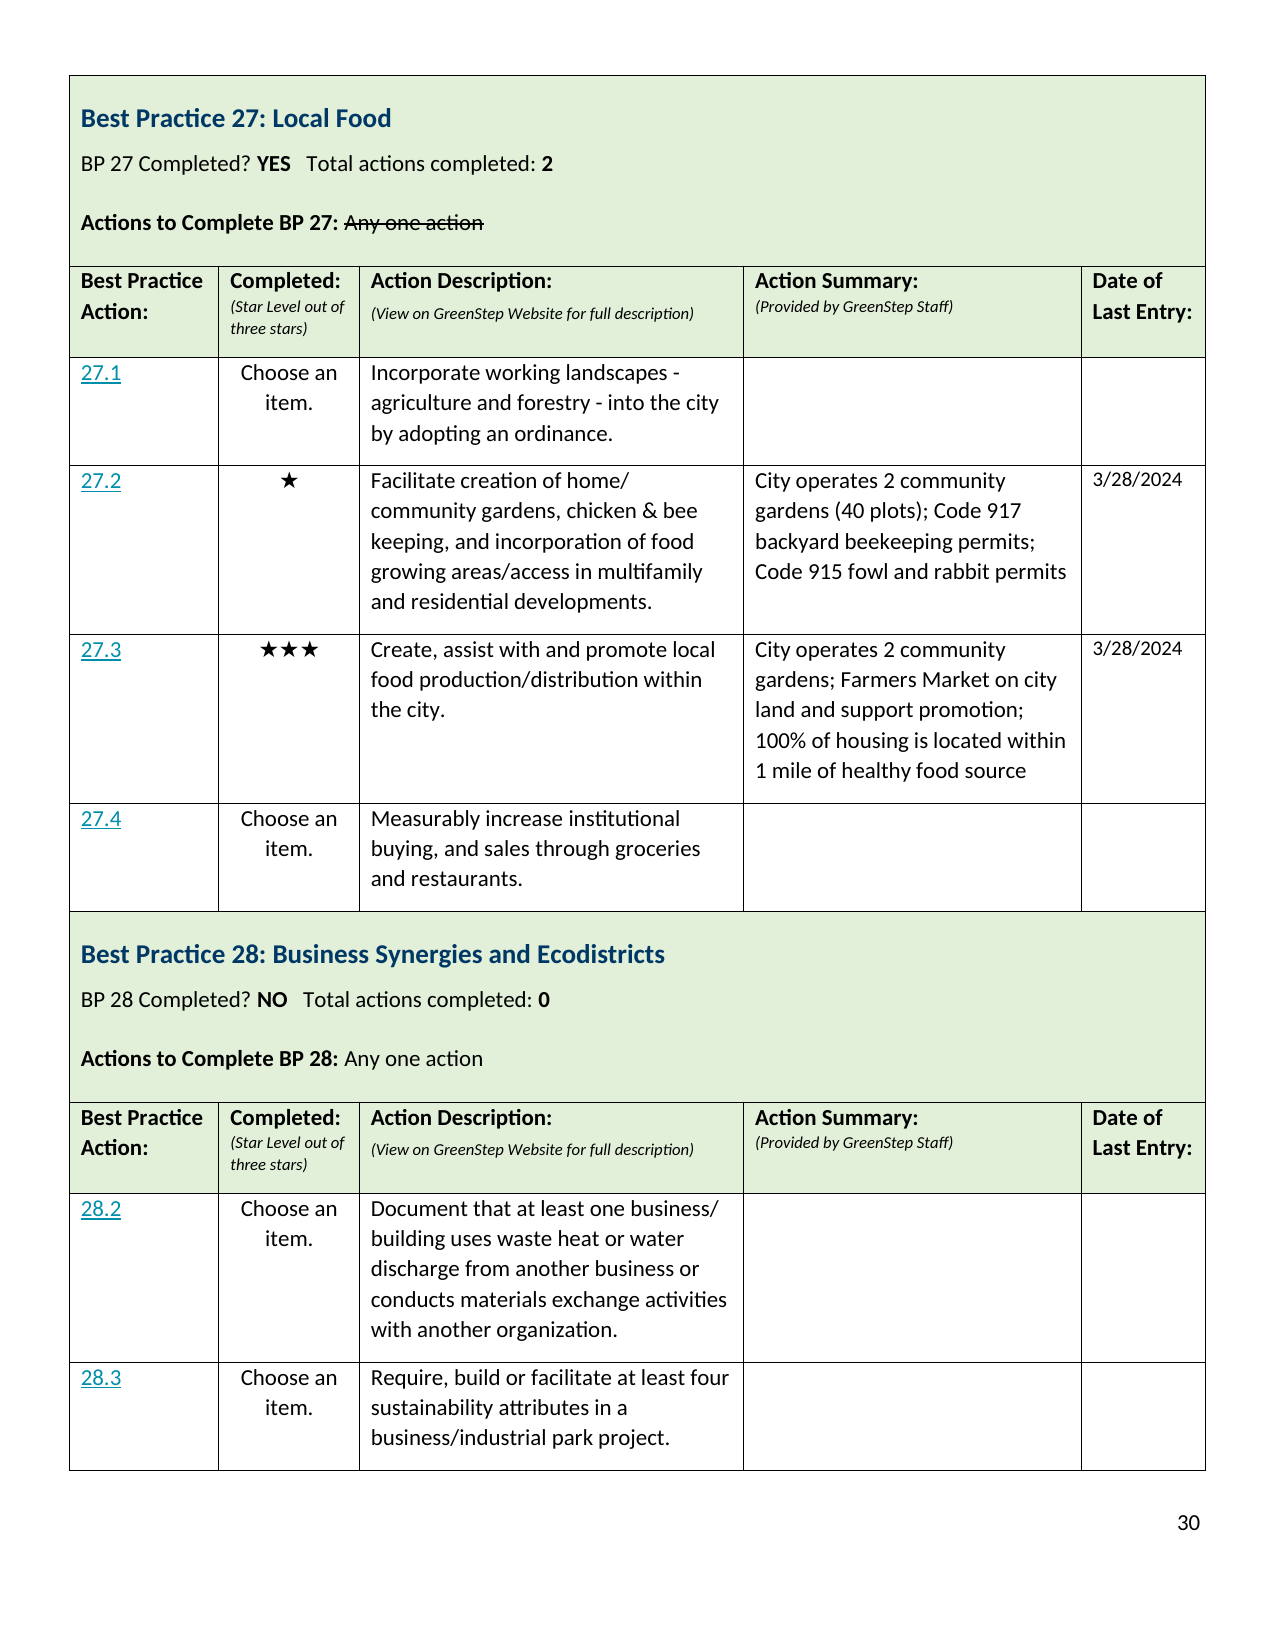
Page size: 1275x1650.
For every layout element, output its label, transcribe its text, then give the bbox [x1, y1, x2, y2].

table_cell Document that at least one business/ building uses waste heat or water discharge from another business or conducts materials exchange activities with another organization. [360, 1194, 743, 1362]
table_cell 27.3 [70, 635, 218, 803]
table_cell [1082, 1363, 1205, 1470]
table_cell Incorporate working landscapes - agriculture and forestry - into the city by adopting an ordinance. [360, 358, 743, 465]
table_cell Date of Last Entry: [1082, 1103, 1205, 1193]
table_cell Action Summary: (Provided by GreenStep Staff) [744, 1103, 1081, 1193]
table_cell 28.3 [70, 1363, 218, 1470]
table_cell [744, 1363, 1081, 1470]
table_cell [744, 1194, 1081, 1362]
table_cell Facilitate creation of home/ community gardens, chicken & bee keeping, and incorporation of food growing areas/access in multifamily and residential developments. [360, 466, 743, 634]
table_cell City operates 2 community gardens (40 plots); Code 917 backyard beekeeping permits; Code 915 fowl and rabbit permits [744, 466, 1081, 634]
table_cell [219, 1363, 359, 1470]
table_cell Best Practice 28: Business Synergies and Ecodistricts BP 28 Completed? Total actions completed: Actions to Complete BP 28: Any one action [70, 912, 1205, 1102]
table_cell Action Summary: (Provided by GreenStep Staff) [744, 267, 1081, 357]
table_cell 27.2 [70, 466, 218, 634]
table_cell 3/28/2024 [1082, 466, 1205, 634]
table_cell [219, 466, 359, 634]
table_cell [1082, 1194, 1205, 1362]
table_cell Best Practice Action: [70, 1103, 218, 1193]
table_cell Require, build or facilitate at least four sustainability attributes in a business/industrial park project. [360, 1363, 743, 1470]
table_cell [219, 635, 359, 803]
table_cell Action Description: (View on GreenStep Website for full description) [360, 1103, 743, 1193]
table_cell Best Practice 27: Local Food BP 27 Completed? Total actions completed: Actions to Complete BP 27: Any one action [70, 76, 1205, 266]
table_cell Action Description: (View on GreenStep Website for full description) [360, 267, 743, 357]
table_cell 28.2 [70, 1194, 218, 1362]
table_cell Measurably increase institutional buying, and sales through groceries and restaurants. [360, 804, 743, 911]
table_cell [1082, 358, 1205, 465]
table_cell Date of Last Entry: [1082, 267, 1205, 357]
table_cell Best Practice Action: [70, 267, 218, 357]
table_cell 3/28/2024 [1082, 635, 1205, 803]
table_cell City operates 2 community gardens; Farmers Market on city land and support promotion; 100% of housing is located within 1 mile of healthy food source [744, 635, 1081, 803]
table_cell [219, 358, 359, 465]
table_cell Completed: (Star Level out of three stars) [219, 267, 359, 357]
table_cell [744, 804, 1081, 911]
table_cell [219, 1194, 359, 1362]
table_cell 27.1 [70, 358, 218, 465]
table_cell [219, 804, 359, 911]
table_cell [1082, 804, 1205, 911]
table_cell 27.4 [70, 804, 218, 911]
table_cell Completed: (Star Level out of three stars) [219, 1103, 359, 1193]
table_cell [744, 358, 1081, 465]
table_cell Create, assist with and promote local food production/distribution within the city. [360, 635, 743, 803]
